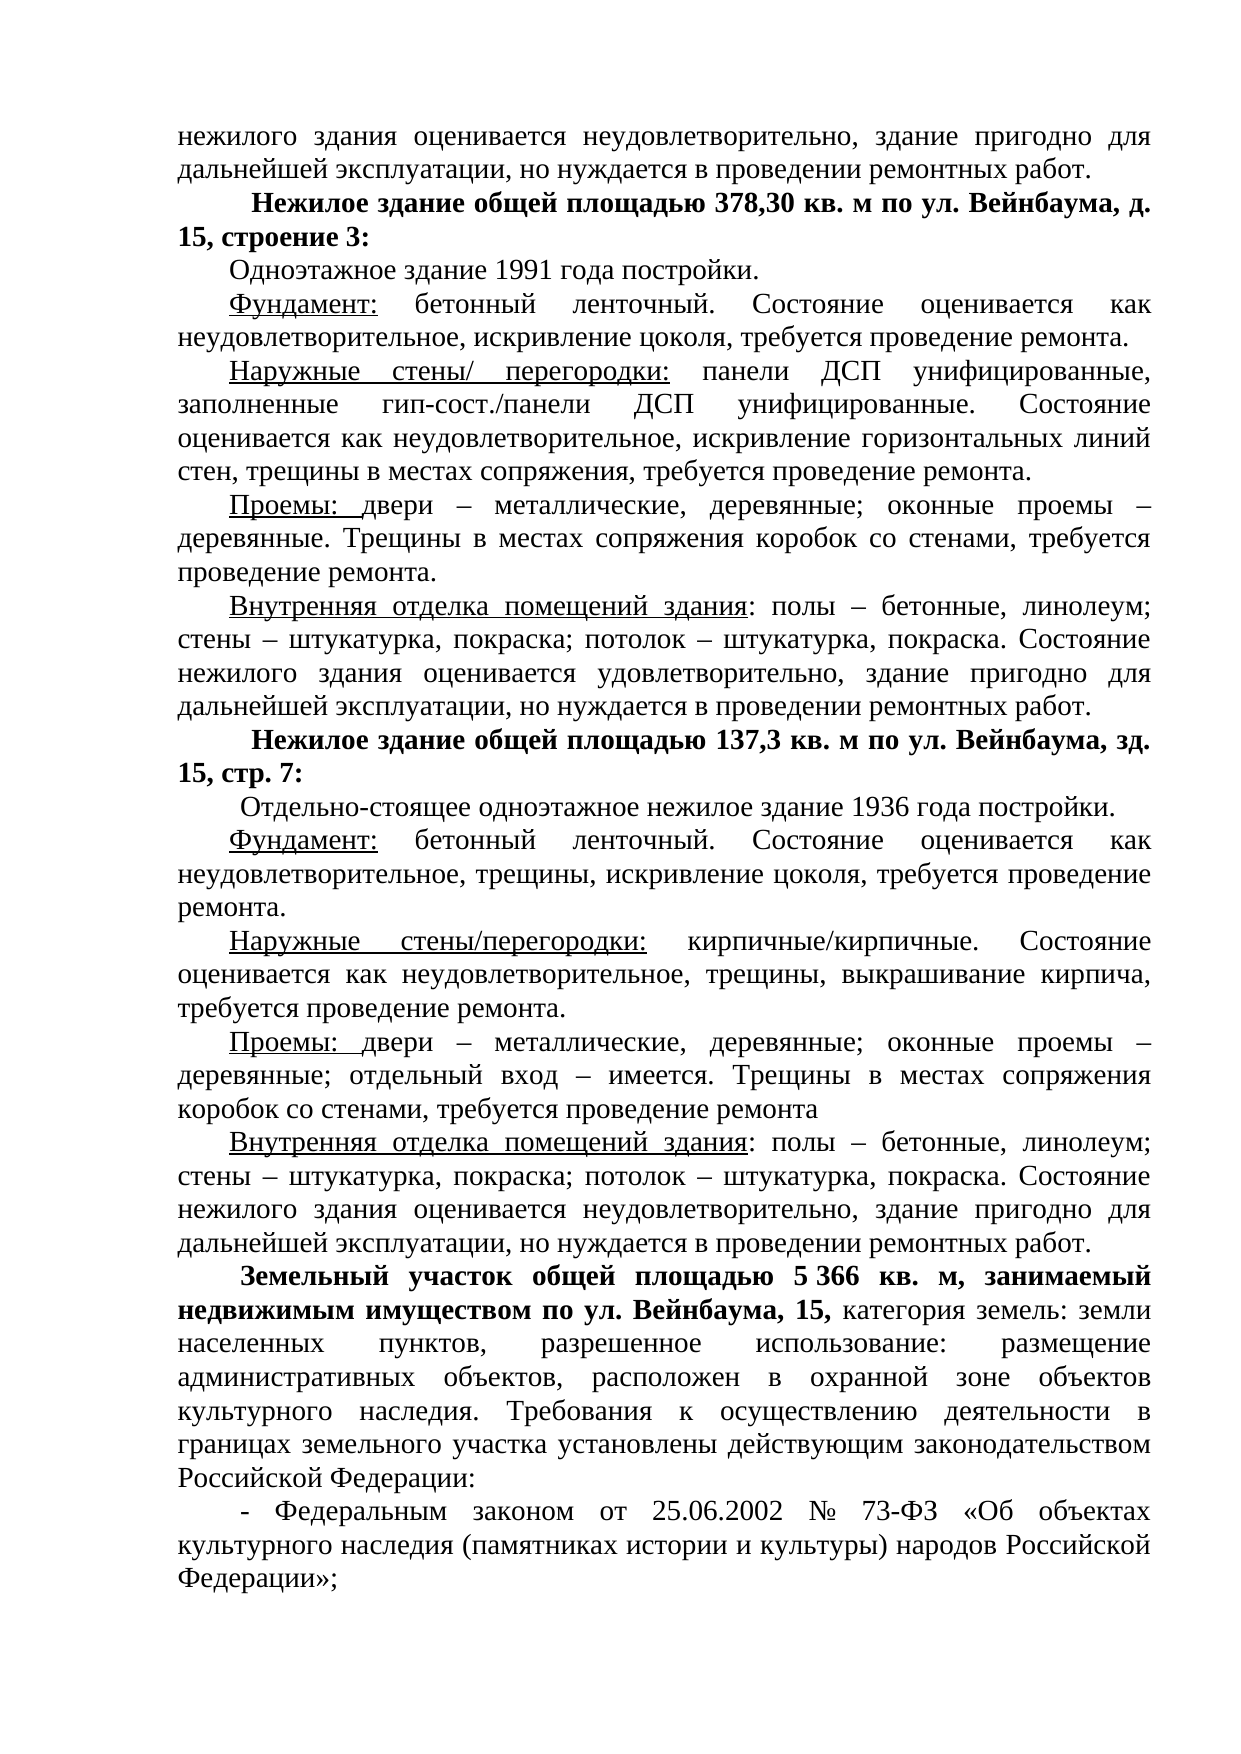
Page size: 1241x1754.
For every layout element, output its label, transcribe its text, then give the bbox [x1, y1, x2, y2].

text Внутренняя отделка помещений здания: полы – бетонные, линолеум; стены – штукатурка, покраска; потолок – штукатурка, покраска. Состояние нежилого здания оценивается удовлетворительно, здание пригодно для дальнейшей эксплуатации, но нуждается в проведении ремонтных работ. [177, 588, 1152, 722]
text Одноэтажное здание 1991 года постройки. [177, 252, 1152, 286]
text Наружные стены/перегородки: кирпичные/кирпичные. Состояние оценивается как неудовлетворительное, трещины, выкрашивание кирпича, требуется проведение ремонта. [177, 923, 1152, 1024]
text Нежилое здание общей площадью 378,30 кв. м по ул. Вейнбаума, д. 15, строение 3: [177, 185, 1152, 252]
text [177, 118, 1152, 185]
text Земельный участок общей площадью 5 366 кв. м, занимаемый недвижимым имуществом по ул. Вейнбаума, 15, категория земель: земли населенных пунктов, разрешенное использование: размещение административных объектов, расположен в охранной зоне объектов культурного наследия. Требования к осуществлению деятельности в границах земельного участка установлены действующим законодательством Российской Федерации: [177, 1258, 1152, 1493]
text Фундамент: бетонный ленточный. Состояние оценивается как неудовлетворительное, трещины, искривление цоколя, требуется проведение ремонта. [177, 822, 1152, 923]
text Проемы: двери – металлические, деревянные; оконные проемы – деревянные. Трещины в местах сопряжения коробок со стенами, требуется проведение ремонта. [177, 487, 1152, 588]
text Фундамент: бетонный ленточный. Состояние оценивается как неудовлетворительное, искривление цоколя, требуется проведение ремонта. [177, 286, 1152, 353]
text - Федеральным законом от 25.06.2002 № 73-ФЗ «Об объектах культурного наследия (памятниках истории и культуры) народов Российской Федерации»; [177, 1493, 1152, 1594]
text Отдельно-стоящее одноэтажное нежилое здание 1936 года постройки. [177, 789, 1152, 822]
text Наружные стены/ перегородки: панели ДСП унифицированные, заполненные гип-сост./панели ДСП унифицированные. Состояние оценивается как неудовлетворительное, искривление горизонтальных линий стен, трещины в местах сопряжения, требуется проведение ремонта. [177, 353, 1152, 487]
text Проемы: двери – металлические, деревянные; оконные проемы – деревянные; отдельный вход – имеется. Трещины в местах сопряжения коробок со стенами, требуется проведение ремонта [177, 1024, 1152, 1124]
text Нежилое здание общей площадью 137,3 кв. м по ул. Вейнбаума, зд. 15, стр. 7: [177, 722, 1152, 789]
